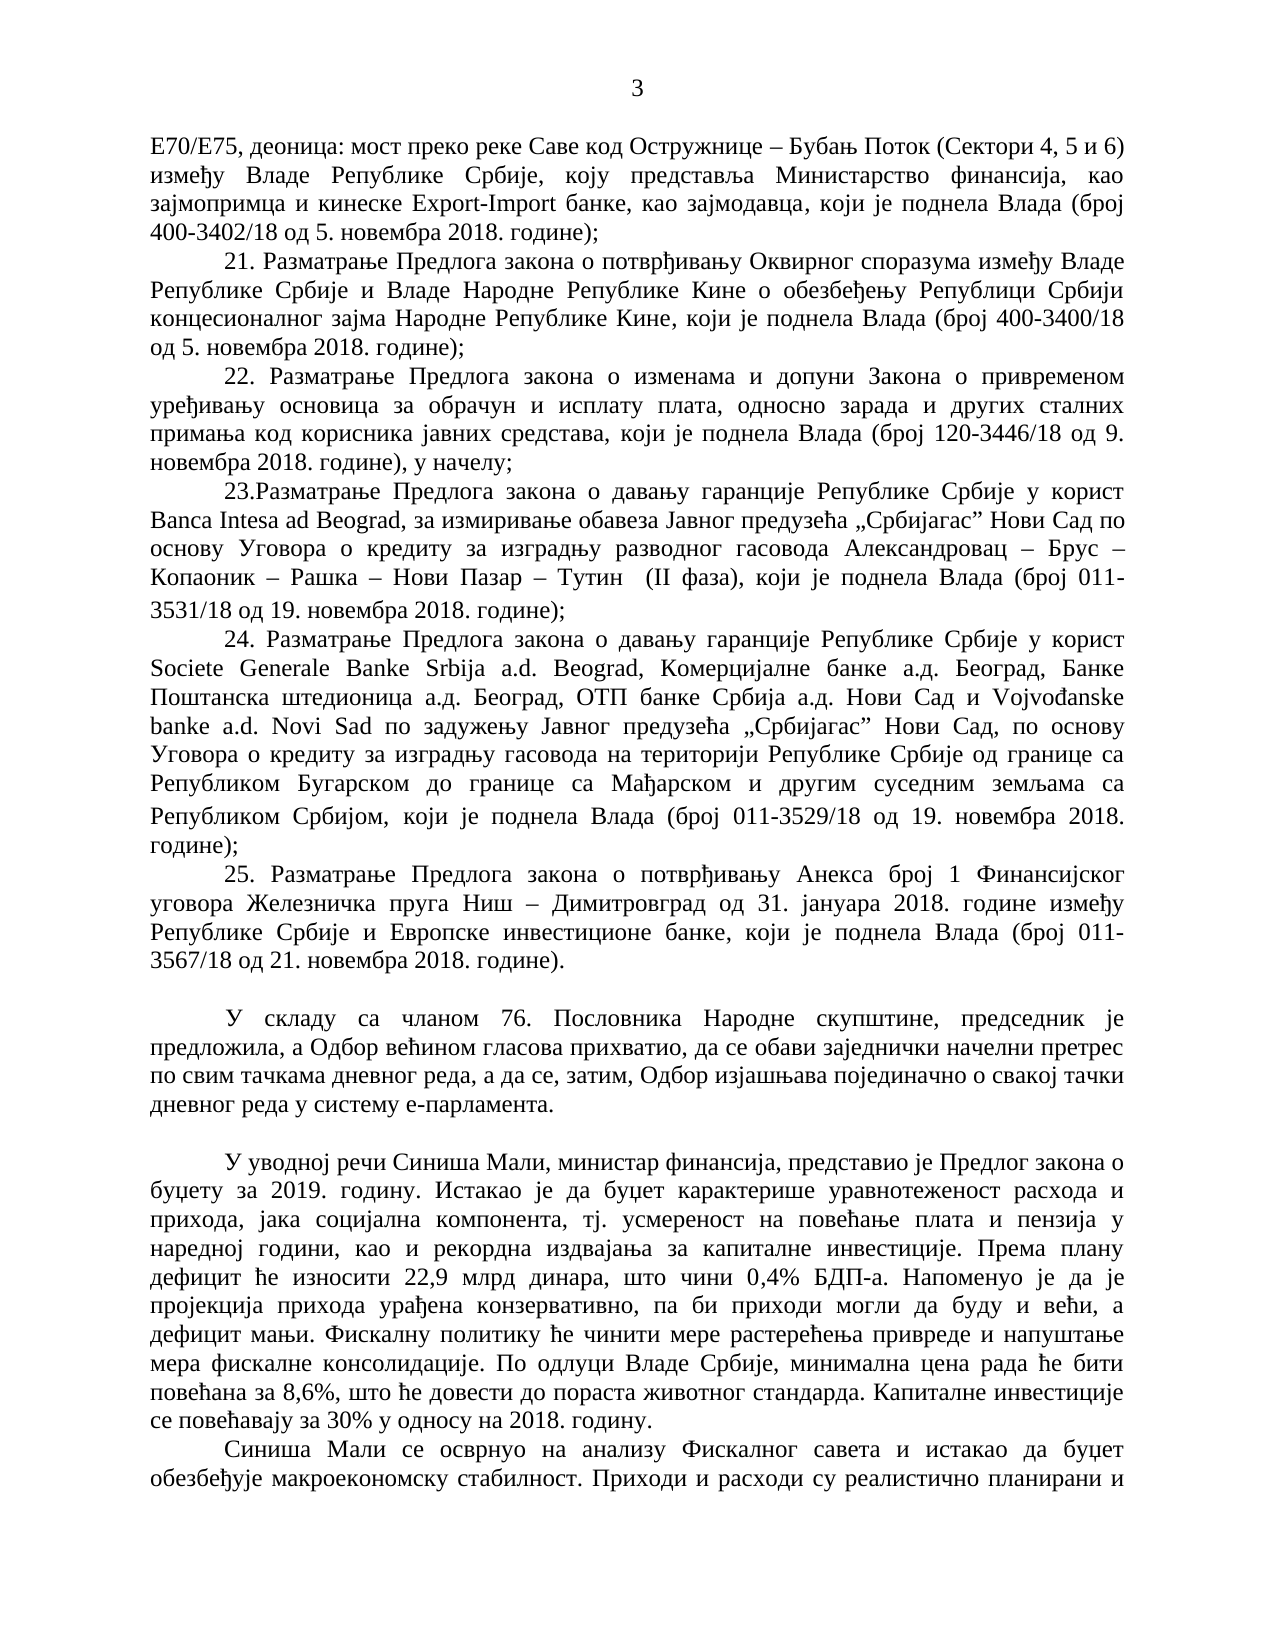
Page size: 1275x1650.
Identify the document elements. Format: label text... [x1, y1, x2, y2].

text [150, 131, 1125, 246]
text У уводној речи Синиша Мали, министар финансија, представио је Предлог закона о буџету за 2019. годину. Истакао је да буџет карактерише уравнотеженост расхода и прихода, јака социјална компонента, тј. усмереност на повећање плата и пензија у наредној години, као и рекордна издвајања за капиталне инвестиције. Према плану дефицит ће износити 22,9 млрд динара, што чини 0,4% БДП-а. Напоменуо је да је пројекција прихода урађена конзервативно, па би приходи могли да буду и већи, а дефицит мањи. Фискалну политику ће чинити мере растерећења привреде и напуштање мера фискалне консолидације. По одлуци Владе Србије, минимална цена рада ће бити повећана за 8,6%, што ће довести до пораста животног стандарда. Капиталне инвестиције се повећавају за 30% у односу на 2018. годину. [150, 1147, 1125, 1434]
text 22. Разматрање Предлога закона о изменама и допуни Закона о привременом уређивању основица за обрачун и исплату плата, односно зарада и других сталних примања код корисника јавних средстава, који је поднела Влада (број 120-3446/18 од 9. новембра 2018. године), у начелу; [150, 361, 1125, 476]
text 24. Разматрање Предлога закона о давању гаранције Републике Србије у корист Societe Generalе Banke Srbijа a.d. Beograd, Комерцијалне банке а.д. Београд, Банке Поштанска штедионица а.д. Београд, ОТП банке Србија а.д. Нови Сад и Vojvođanske banke a.d. Novi Sad по задужењу Јавног предузећа „Србијагас” Нови Сад, по основу Уговора о кредиту за изградњу гасовода на територији Републике Србије од границе са Републиком Бугарском до границе са Мађарском и другим суседним земљама са Републиком Србијом, који је поднела Влада (број 011-3529/18 од 19. новембра 2018. године); [150, 624, 1125, 859]
text У складу са чланом 76. Пословника Народне скупштине, председник је предложила, а Одбор већином гласова прихватио, да се обави заједнички начелни претрес по свим тачкама дневног реда, а да се, затим, Одбор изјашњава појединачно о свакој тачки дневног реда у систему е-парламента. [150, 1003, 1125, 1118]
text 21. Разматрање Предлога закона о потврђивању Оквирног споразума између Владе Републике Србије и Владе Народне Републике Кине о обезбеђењу Републици Србији концесионалног зајма Народне Републике Кине, који је поднела Влада (број 400-3400/18 од 5. новембра 2018. године); [150, 246, 1125, 361]
text 25. Разматрање Предлога закона о потврђивању Анекса број 1 Финансијског уговора Железничка пруга Ниш – Димитровград од 31. јануара 2018. године између Републике Србије и Европске инвестиционе банке, који је поднела Влада (број 011-3567/18 од 21. новембра 2018. године). [150, 859, 1125, 974]
text 23.Разматрање Предлога закона о давању гаранције Републике Србије у корист Banca Intesa ad Beograd, за измиривање обавеза Јавног предузећа „Србијагас” Нови Сад по основу Уговора о кредиту за изградњу разводног гасовода Александровац – Брус – Копаоник – Рашка – Нови Пазар – Тутин (II фаза), који је поднела Влада (број 011-3531/18 од 19. новембра 2018. године); [150, 476, 1125, 624]
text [150, 1434, 1125, 1492]
